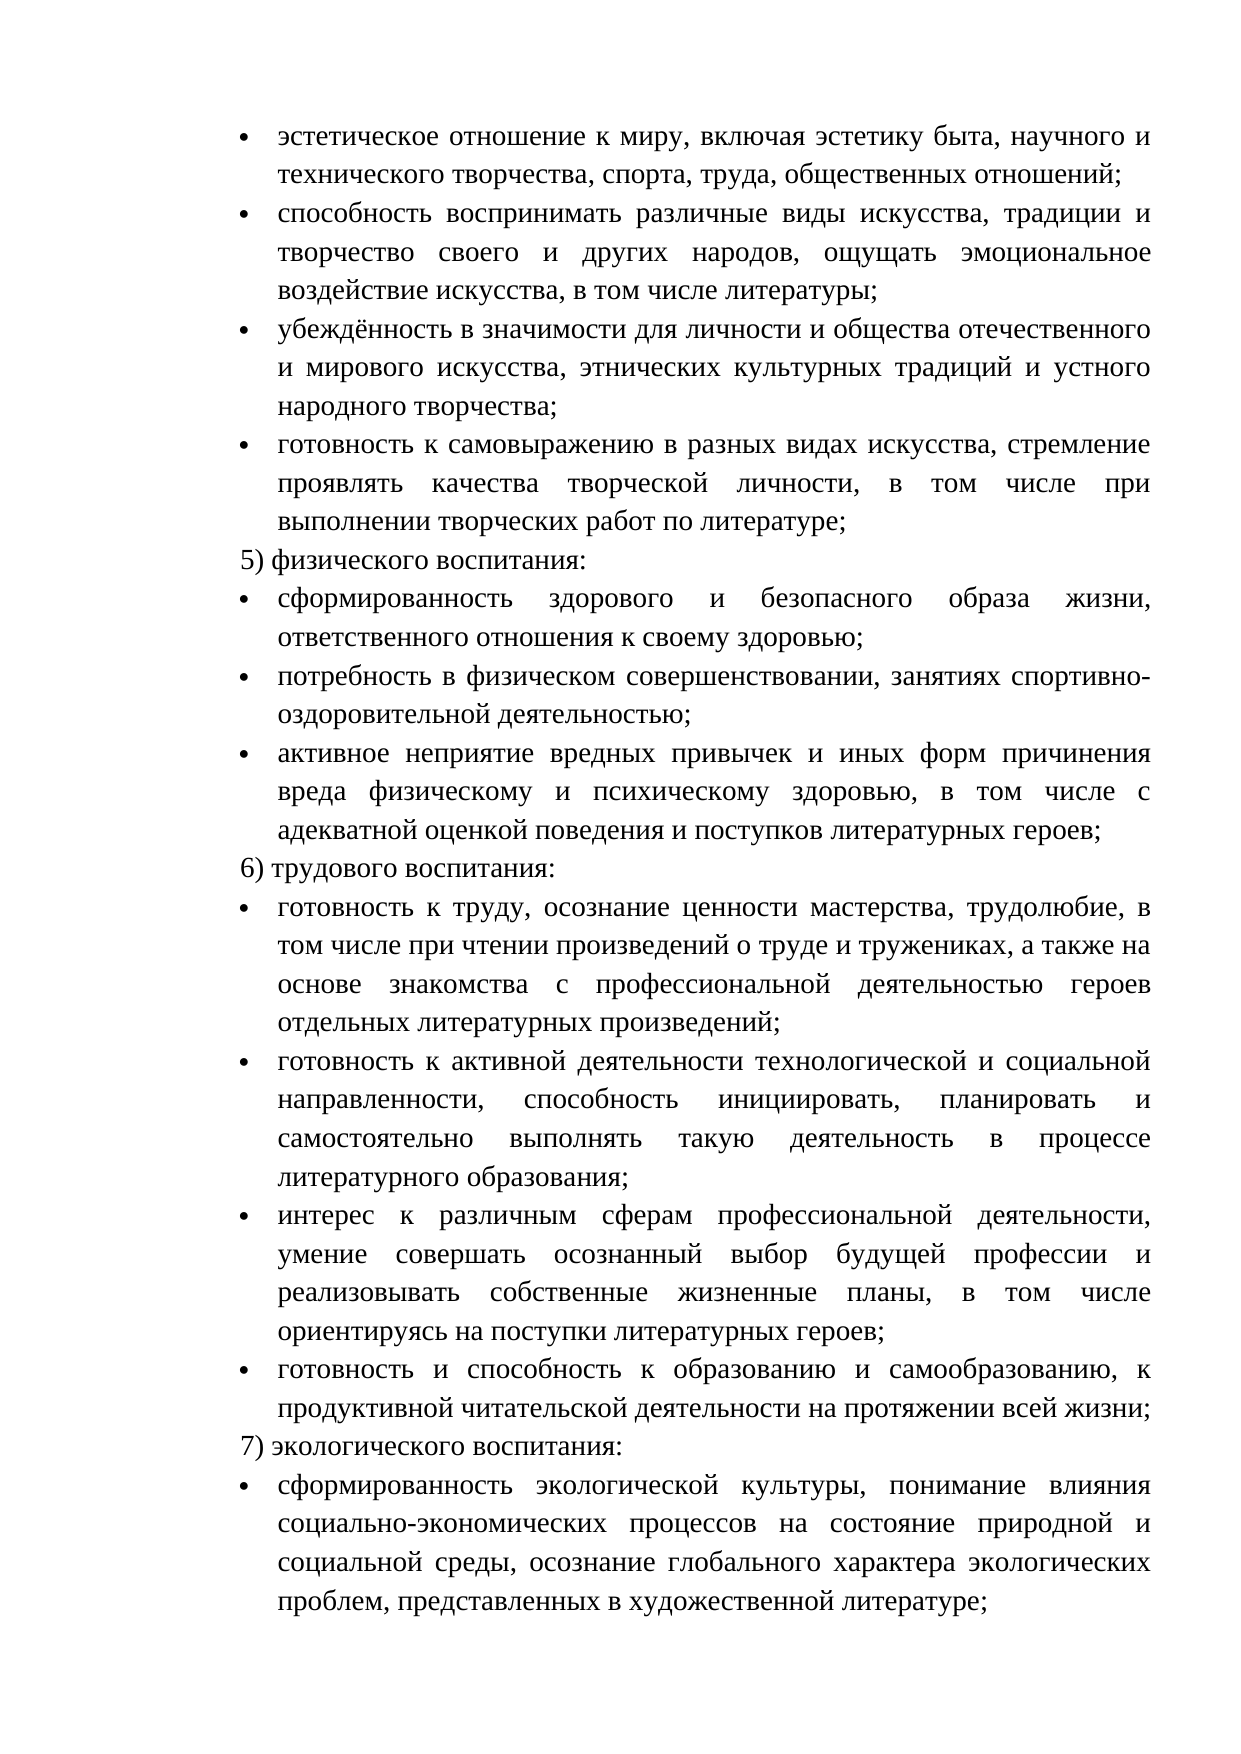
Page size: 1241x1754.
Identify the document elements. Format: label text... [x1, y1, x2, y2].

list убеждённость в значимости для личности и общества отечественного и мирового искусства, этнических культурных традиций и устного народного творчества; [240, 311, 1152, 421]
list готовность к труду, осознание ценности мастерства, трудолюбие, в том числе при чтении произведений о труде и тружениках, а также на основе знакомства с профессиональной деятельностью героев отдельных литературных произведений; [240, 889, 1152, 1038]
list сформированность здорового и безопасного образа жизни, ответственного отношения к своему здоровью; [240, 581, 1152, 653]
list готовность к самовыражению в разных видах искусства, стремление проявлять качества творческой личности, в том числе при выполнении творческих работ по литературе; [240, 426, 1152, 537]
list интерес к различным сферам профессиональной деятельности, умение совершать осознанный выбор будущей профессии и реализовывать собственные жизненные планы, в том числе ориентируясь на поступки литературных героев; [240, 1197, 1152, 1346]
list способность воспринимать различные виды искусства, традиции и творчество своего и других народов, ощущать эмоциональное воздействие искусства, в том числе литературы; [240, 195, 1152, 306]
list эстетическое отношение к миру, включая эстетику быта, научного и технического творчества, спорта, труда, общественных отношений; [240, 118, 1152, 190]
list сформированность экологической культуры, понимание влияния социально-экономических процессов на состояние природной и социальной среды, осознание глобального характера экологических проблем, представленных в художественной литературе; [240, 1467, 1152, 1616]
list активное неприятие вредных привычек и иных форм причинения вреда физическому и психическому здоровью, в том числе с адекватной оценкой поведения и поступков литературных героев; [240, 735, 1152, 845]
text 7) экологического воспитания: [177, 1428, 1152, 1462]
text 5) физического воспитания: [177, 542, 1152, 576]
list готовность к активной деятельности технологической и социальной направленности, способность инициировать, планировать и самостоятельно выполнять такую деятельность в процессе литературного образования; [240, 1043, 1152, 1192]
list готовность и способность к образованию и самообразованию, к продуктивной читательской деятельности на протяжении всей жизни; [240, 1351, 1152, 1423]
list потребность в физическом совершенствовании, занятиях спортивно-оздоровительной деятельностью; [240, 658, 1152, 730]
text 6) трудового воспитания: [177, 850, 1152, 884]
